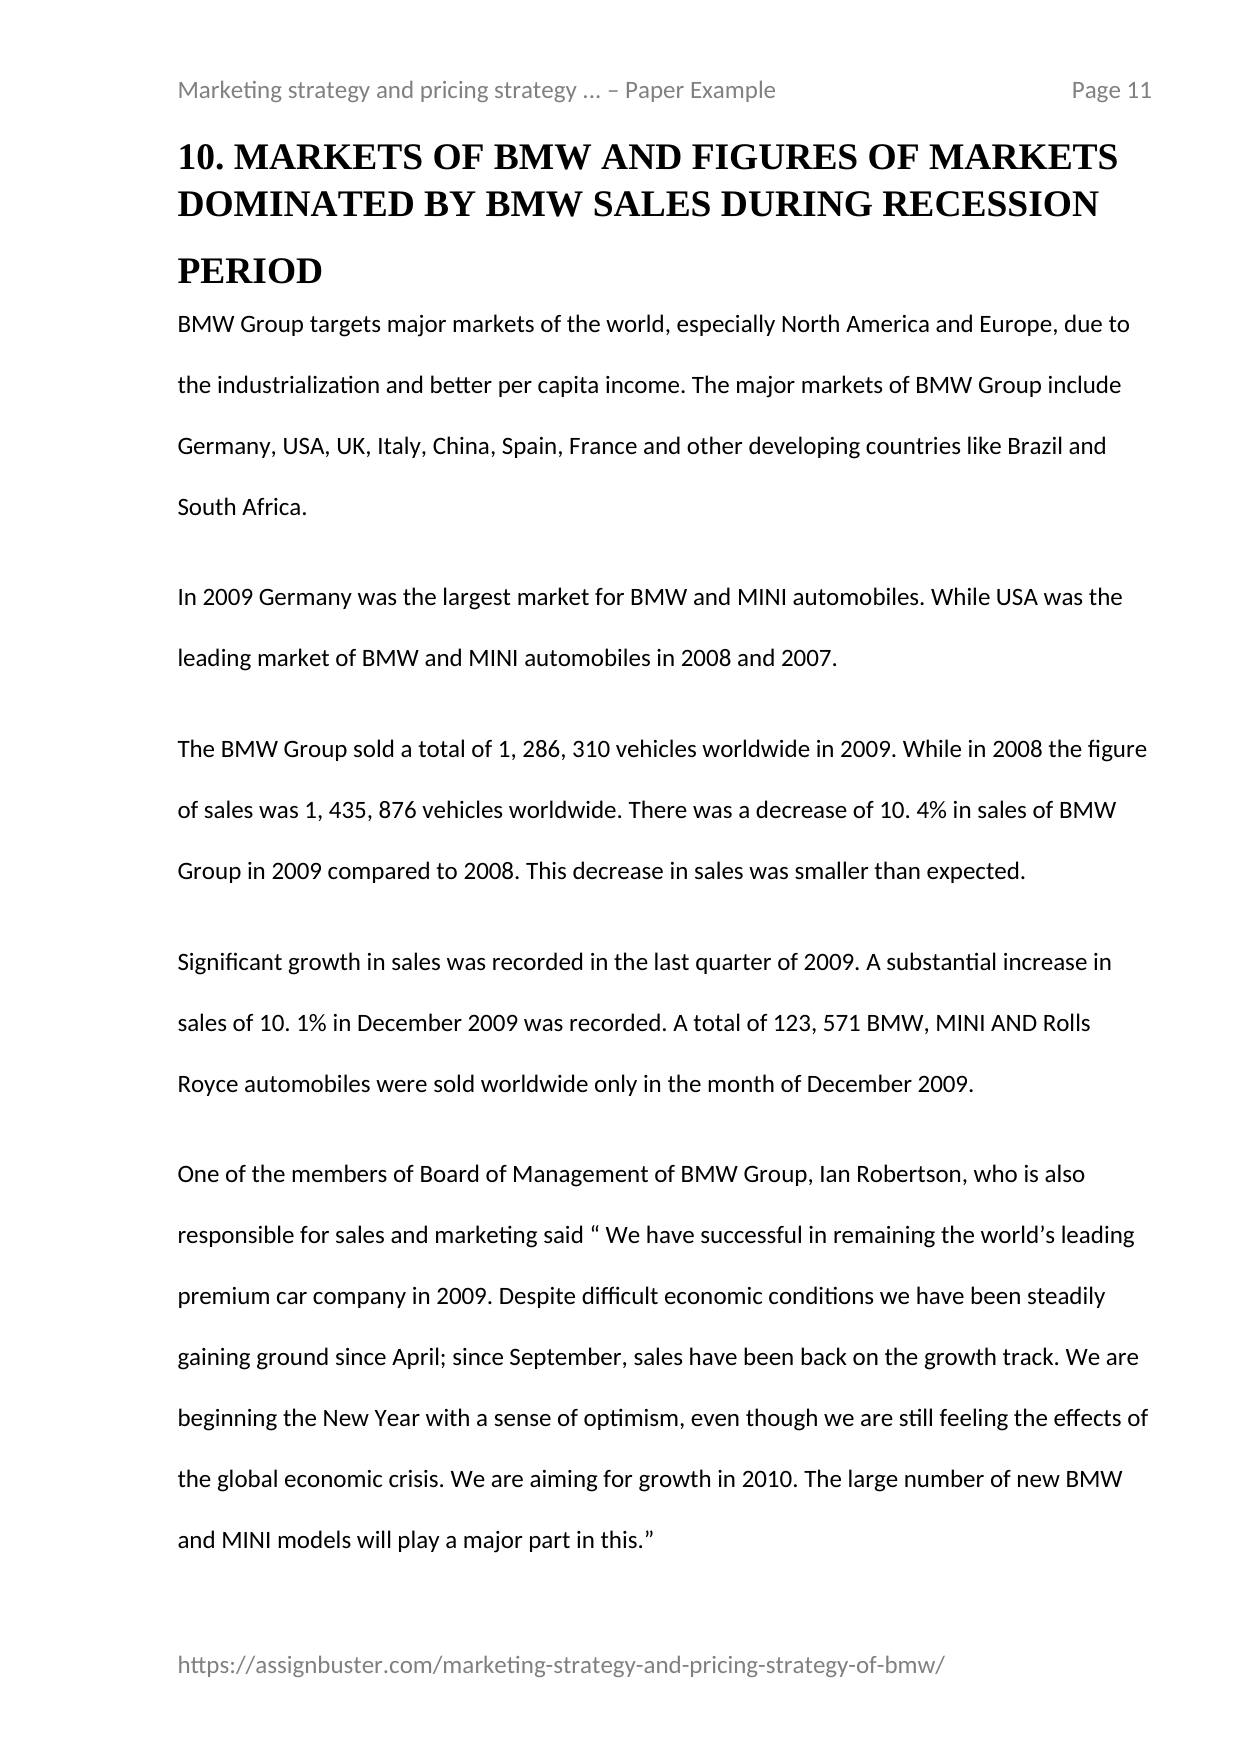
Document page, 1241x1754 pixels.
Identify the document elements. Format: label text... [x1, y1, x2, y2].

text In 2009 Germany was the largest market for BMW and MINI automobiles. While USA was the leading market of BMW and MINI automobiles in 2008 and 2007. [177, 581, 1152, 673]
text The BMW Group sold a total of 1, 286, 310 vehicles worldwide in 2009. While in 2008 the figure of sales was 1, 435, 876 vehicles worldwide. There was a decrease of 10. 4% in sales of BMW Group in 2009 compared to 2008. This decrease in sales was smaller than expected. [177, 733, 1152, 886]
subtitle PERIOD [177, 249, 1152, 292]
subtitle 10. MARKETS OF BMW AND FIGURES OF MARKETS DOMINATED BY BMW SALES DURING RECESSION [177, 135, 1152, 224]
text Significant growth in sales was recorded in the last quarter of 2009. A substantial increase in sales of 10. 1% in December 2009 was recorded. A total of 123, 571 BMW, MINI AND Rolls Royce automobiles were sold worldwide only in the month of December 2009. [177, 946, 1152, 1098]
text BMW Group targets major markets of the world, especially North America and Europe, due to the industrialization and better per capita income. The major markets of BMW Group include Germany, USA, UK, Italy, China, Spain, France and other developing countries like Brazil and South Africa. [177, 308, 1152, 521]
text One of the members of Board of Management of BMW Group, Ian Robertson, who is also responsible for sales and marketing said “ We have successful in remaining the world’s leading premium car company in 2009. Despite difficult economic conditions we have been steadily gaining ground since April; since September, sales have been back on the growth track. We are beginning the New Year with a sense of optimism, even though we are still feeling the effects of the global economic crisis. We are aiming for growth in 2010. The large number of new BMW and MINI models will play a major part in this.” [177, 1158, 1152, 1555]
